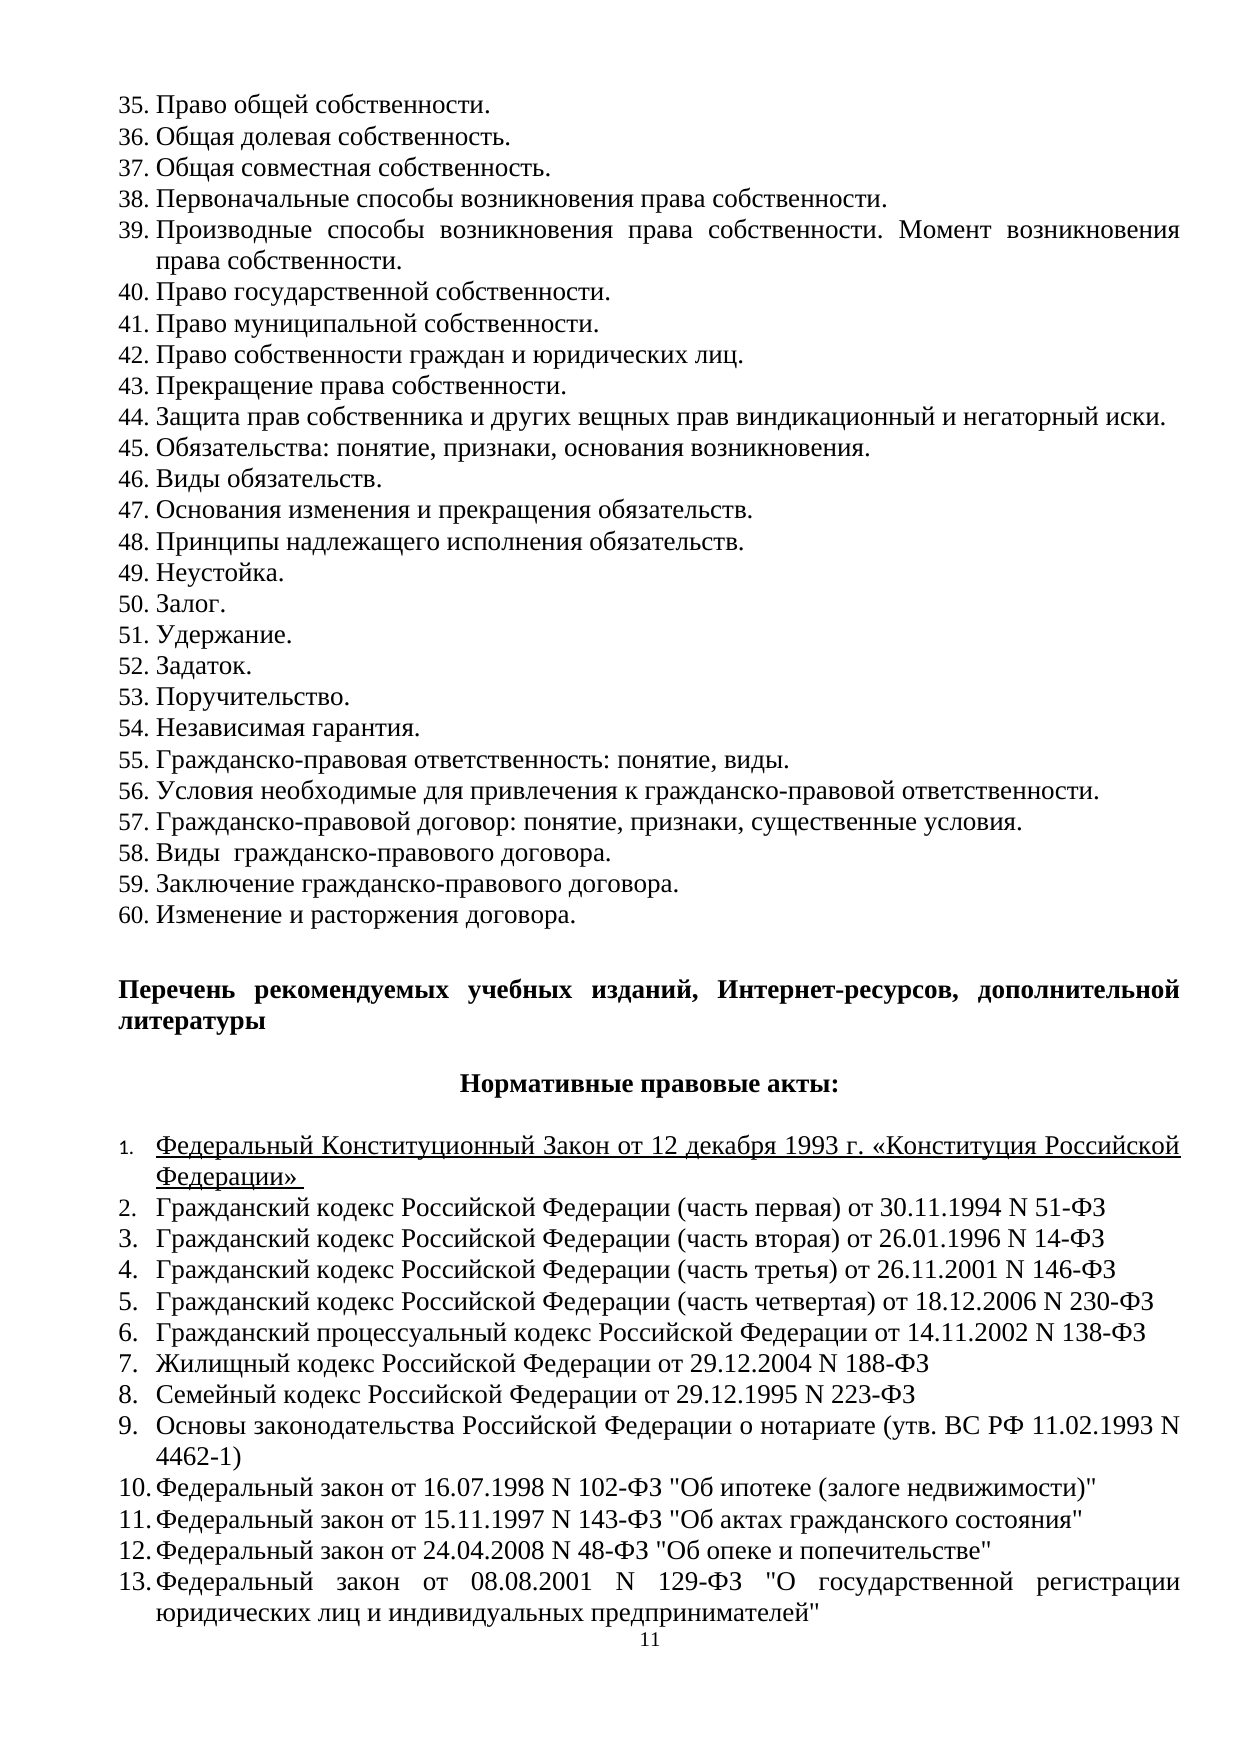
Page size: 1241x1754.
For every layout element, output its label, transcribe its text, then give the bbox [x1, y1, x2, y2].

list Обязательства: понятие, признаки, основания возникновения. [118, 431, 1181, 462]
list Федеральный Конституционный Закон от 12 декабря . «Конституция Российской Федерации» [118, 1129, 1181, 1191]
list Гражданский процессуальный кодекс Российской Федерации от 14.11.2002 N 138-ФЗ [118, 1316, 1181, 1347]
list Залог. [118, 587, 1181, 618]
list Право государственной собственности. [118, 276, 1181, 307]
list Право собственности граждан и юридических лиц. [118, 338, 1181, 369]
list Заключение гражданско-правового договора. [118, 867, 1181, 898]
list Неустойка. [118, 556, 1181, 587]
list Удержание. [118, 618, 1181, 649]
list Жилищный кодекс Российской Федерации от 29.12.2004 N 188-ФЗ [118, 1347, 1181, 1378]
list Первоначальные способы возникновения права собственности. [118, 182, 1181, 213]
list Основания изменения и прекращения обязательств. [118, 493, 1181, 525]
list Общая долевая собственность. [118, 120, 1181, 151]
list Гражданский кодекс Российской Федерации (часть третья) от 26.11.2001 N 146-ФЗ [118, 1253, 1181, 1285]
list Гражданско-правовой договор: понятие, признаки, существенные условия. [118, 805, 1181, 836]
list Федеральный закон от 15.11.1997 N 143-ФЗ "Об актах гражданского состояния" [118, 1503, 1181, 1534]
list Гражданский кодекс Российской Федерации (часть вторая) от 26.01.1996 N 14-ФЗ [118, 1222, 1181, 1253]
text Нормативные правовые акты: [118, 1067, 1181, 1098]
text Перечень рекомендуемых учебных изданий, Интернет-ресурсов, дополнительной литературы [118, 973, 1181, 1036]
list Гражданский кодекс Российской Федерации (часть четвертая) от 18.12.2006 N 230-ФЗ [118, 1285, 1181, 1316]
list Семейный кодекс Российской Федерации от 29.12.1995 N 223-ФЗ [118, 1378, 1181, 1409]
list Основы законодательства Российской Федерации о нотариате (утв. ВС РФ 11.02.1993 N 4462-1) [118, 1409, 1181, 1472]
list Федеральный закон от 16.07.1998 N 102-ФЗ "Об ипотеке (залоге недвижимости)" [118, 1472, 1181, 1503]
list Поручительство. [118, 680, 1181, 712]
list Гражданский кодекс Российской Федерации (часть первая) от 30.11.1994 N 51-ФЗ [118, 1191, 1181, 1222]
list Виды гражданско-правового договора. [118, 836, 1181, 867]
list Право общей собственности. [118, 89, 1181, 120]
list Общая совместная собственность. [118, 151, 1181, 182]
list Прекращение права собственности. [118, 369, 1181, 400]
list Принципы надлежащего исполнения обязательств. [118, 525, 1181, 556]
list Задаток. [118, 649, 1181, 680]
list Производные способы возникновения права собственности. Момент возникновения права собственности. [118, 213, 1181, 276]
list Условия необходимые для привлечения к гражданско-правовой ответственности. [118, 774, 1181, 805]
list Федеральный закон от 24.04.2008 N 48-ФЗ "Об опеке и попечительстве" [118, 1534, 1181, 1565]
list Независимая гарантия. [118, 712, 1181, 743]
list Изменение и расторжения договора. [118, 898, 1181, 929]
list Виды обязательств. [118, 462, 1181, 493]
list Право муниципальной собственности. [118, 307, 1181, 338]
list Защита прав собственника и других вещных прав виндикационный и негаторный иски. [118, 400, 1181, 431]
list Федеральный закон от 08.08.2001 N 129-ФЗ "О государственной регистрации юридических лиц и индивидуальных предпринимателей" [118, 1565, 1181, 1627]
list Гражданско-правовая ответственность: понятие, виды. [118, 743, 1181, 774]
